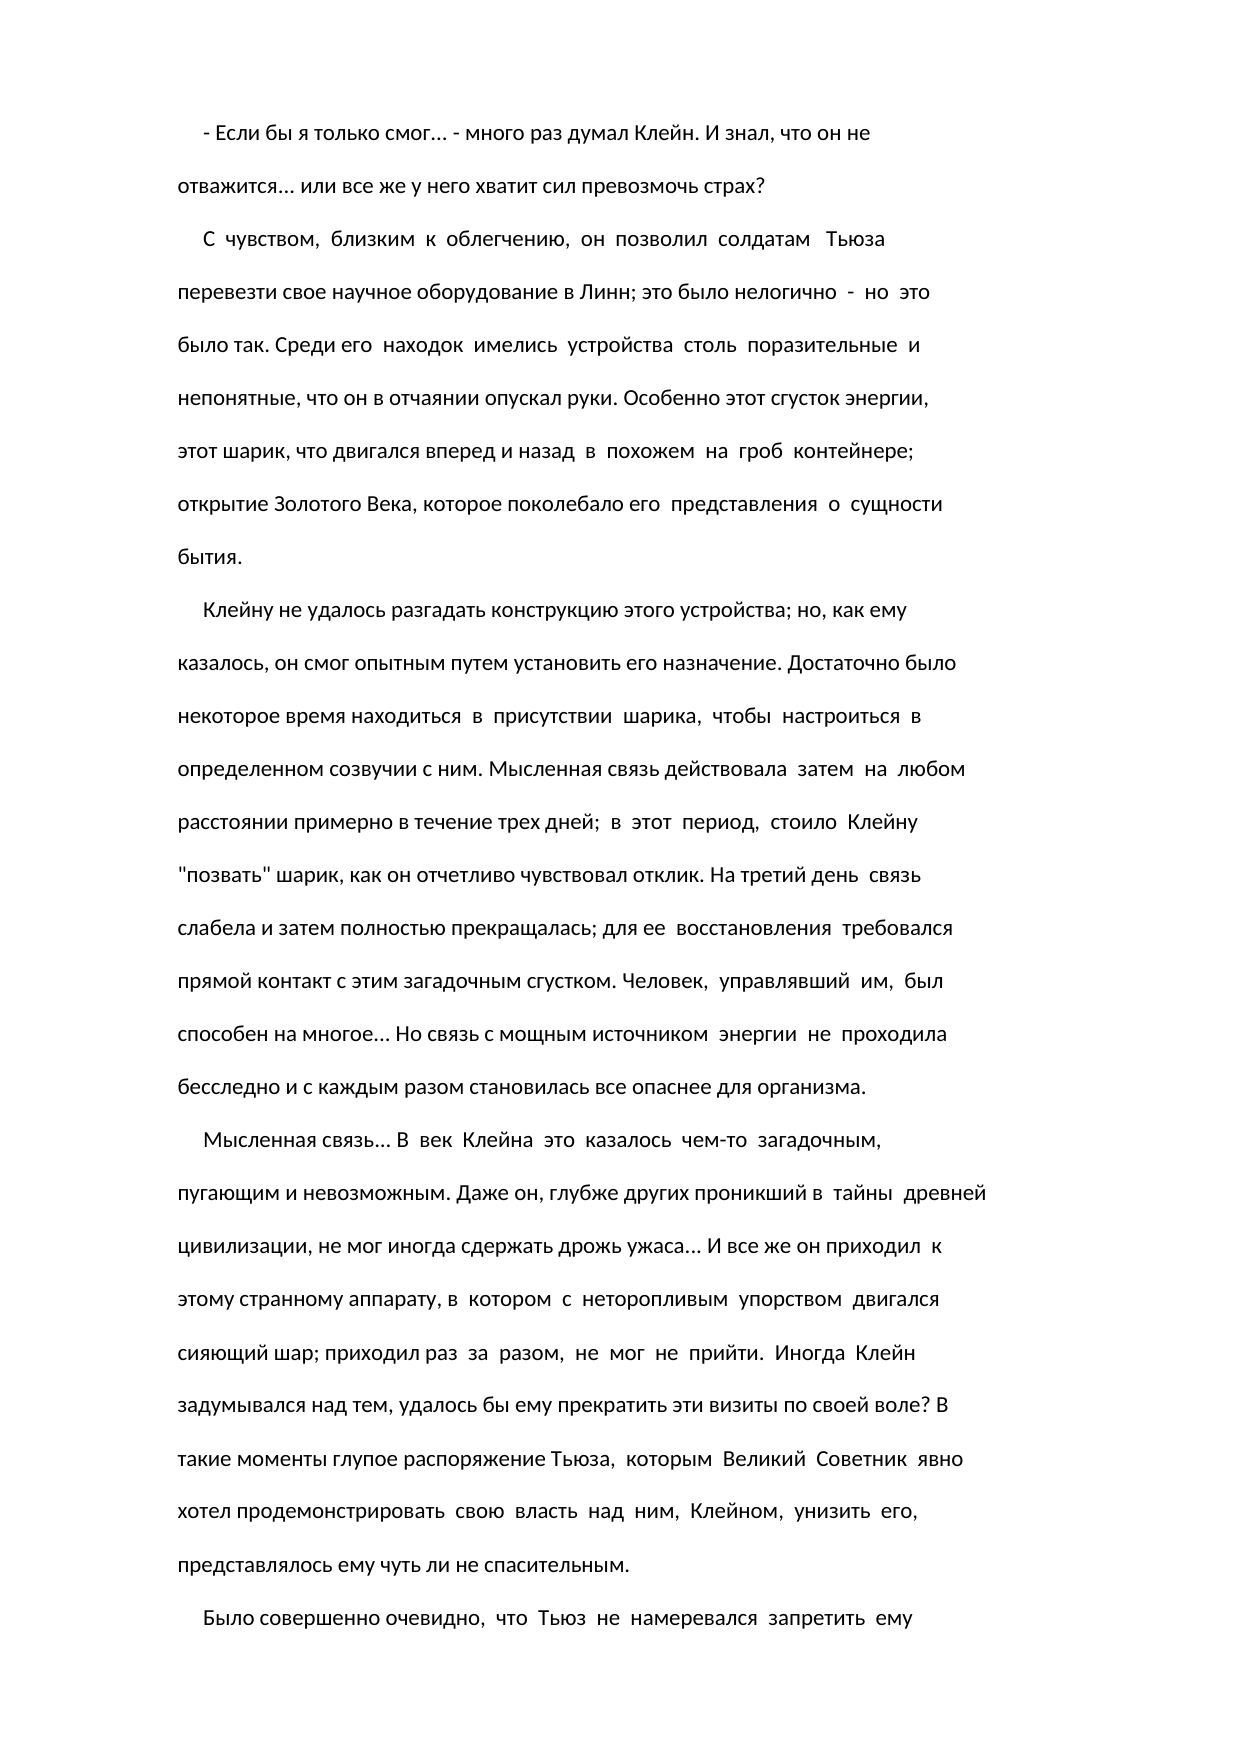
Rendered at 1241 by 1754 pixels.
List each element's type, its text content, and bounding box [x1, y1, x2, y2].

text открытие Золотого Века, которое поколебало его представления о сущности [177, 489, 1152, 517]
text некоторое время находиться в присутствии шарика, чтобы настроиться в [177, 701, 1152, 729]
text отважится... или все же у него хватит сил превозмочь страх? [177, 171, 1152, 199]
text определенном созвучии с ним. Мысленная связь действовала затем на любом [177, 754, 1152, 782]
text задумывался над тем, удалось бы ему прекратить эти визиты по своей воле? В [177, 1391, 1152, 1419]
text перевезти свое научное оборудование в Линн; это было нелогично - но это [177, 277, 1152, 305]
text слабела и затем полностью прекращалась; для ее восстановления требовался [177, 913, 1152, 941]
text расстоянии примерно в течение трех дней; в этот период, стоило Клейну [177, 807, 1152, 835]
text сияющий шар; приходил раз за разом, не мог не прийти. Иногда Клейн [177, 1338, 1152, 1366]
text цивилизации, не мог иногда сдержать дрожь ужаса... И все же он приходил к [177, 1232, 1152, 1259]
text было так. Среди его находок имелись устройства столь поразительные и [177, 330, 1152, 358]
text "позвать" шарик, как он отчетливо чувствовал отклик. На третий день связь [177, 860, 1152, 888]
text бесследно и с каждым разом становилась все опаснее для организма. [177, 1072, 1152, 1101]
text хотел продемонстрировать свою власть над ним, Клейном, унизить его, [177, 1497, 1152, 1525]
text С чувством, близким к облегчению, он позволил солдатам Тьюза [177, 224, 1152, 252]
text казалось, он смог опытным путем установить его назначение. Достаточно было [177, 648, 1152, 676]
text способен на многое... Но связь с мощным источником энергии не проходила [177, 1019, 1152, 1047]
text - Если бы я только смог... - много раз думал Клейн. И знал, что он не [177, 118, 1152, 146]
text представлялось ему чуть ли не спасительным. [177, 1550, 1152, 1578]
text такие моменты глупое распоряжение Тьюза, которым Великий Советник явно [177, 1444, 1152, 1472]
text непонятные, что он в отчаянии опускал руки. Особенно этот сгусток энергии, [177, 383, 1152, 411]
text Мысленная связь... В век Клейна это казалось чем-то загадочным, [177, 1126, 1152, 1153]
text бытия. [177, 542, 1152, 570]
text пугающим и невозможным. Даже он, глубже других проникший в тайны древней [177, 1178, 1152, 1207]
text прямой контакт с этим загадочным сгустком. Человек, управлявший им, был [177, 966, 1152, 994]
text этому странному аппарату, в котором с неторопливым упорством двигался [177, 1284, 1152, 1313]
text Было совершенно очевидно, что Тьюз не намеревался запретить ему [177, 1603, 1152, 1631]
text этот шарик, что двигался вперед и назад в похожем на гроб контейнере; [177, 436, 1152, 464]
text Клейну не удалось разгадать конструкцию этого устройства; но, как ему [177, 595, 1152, 623]
